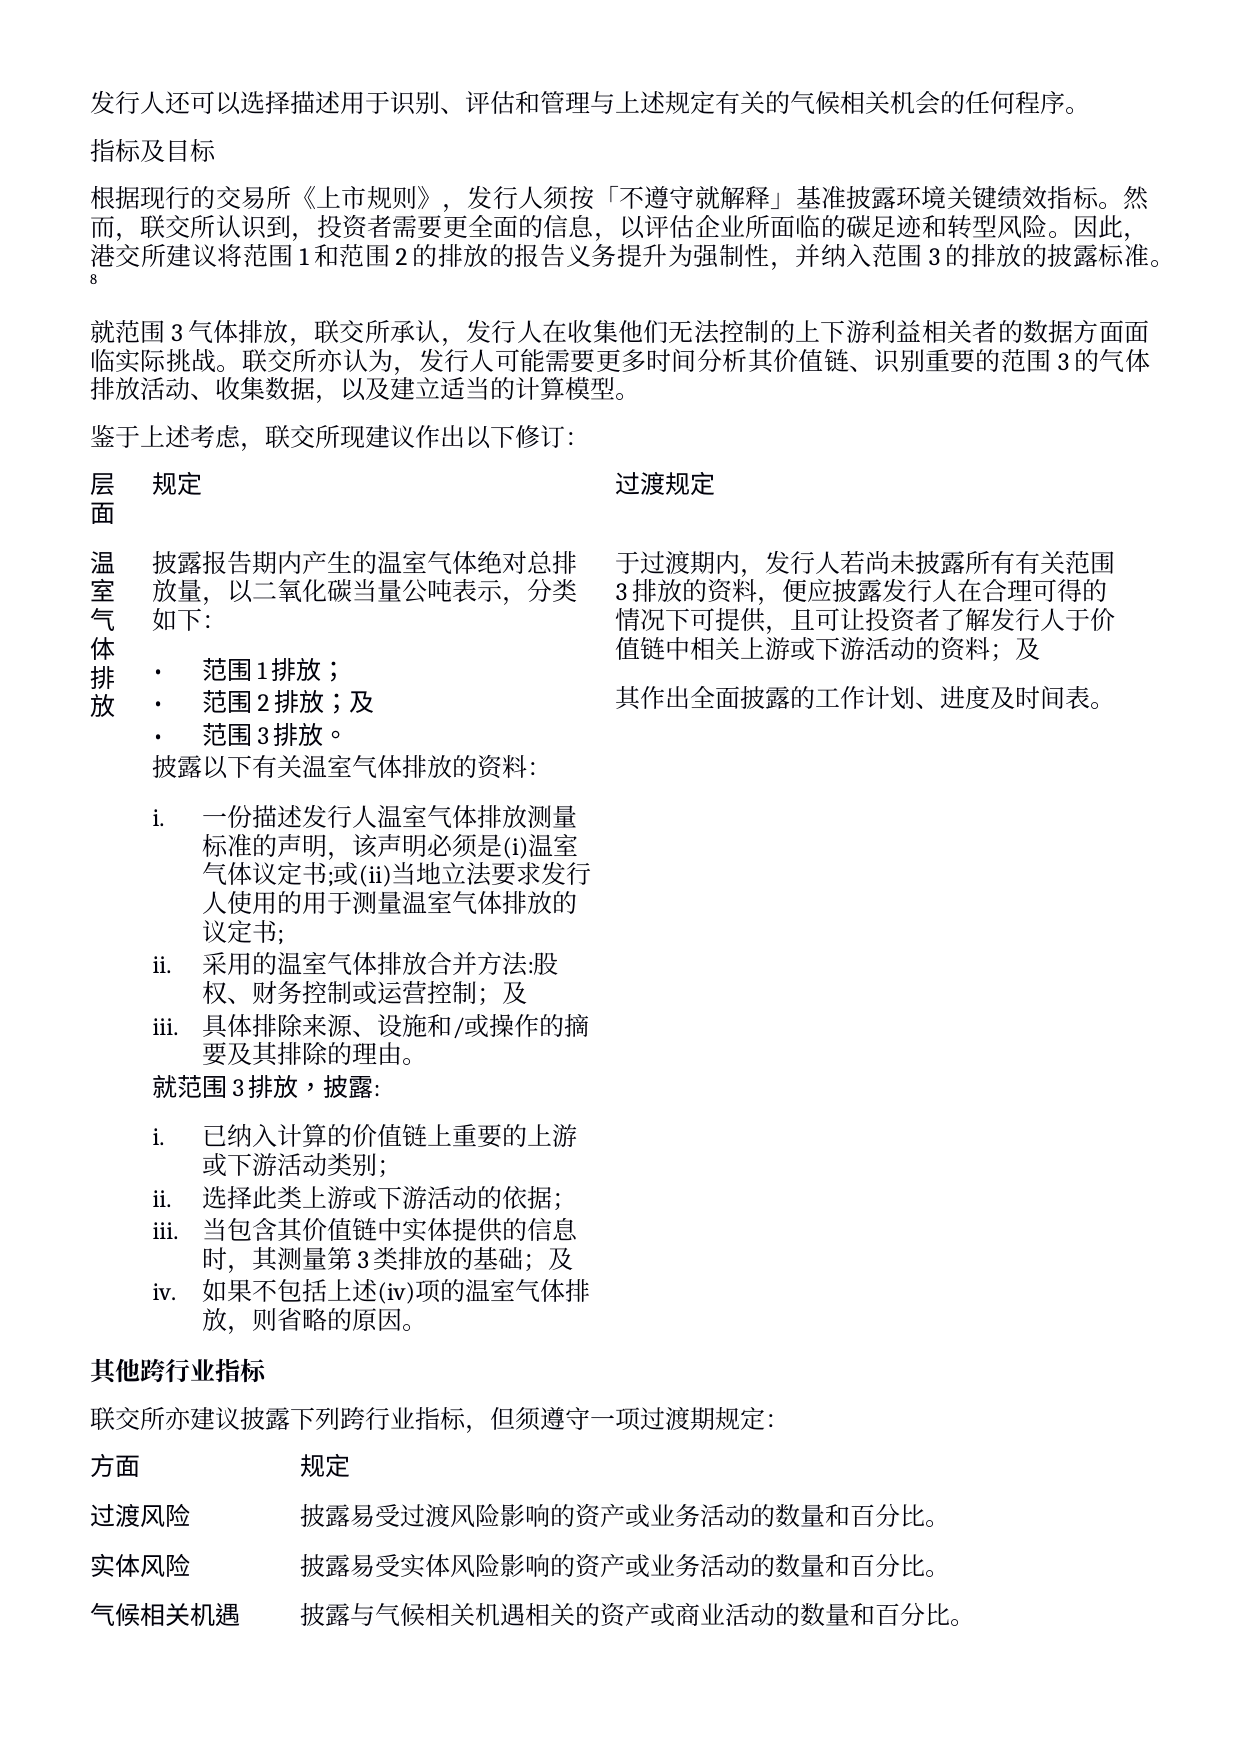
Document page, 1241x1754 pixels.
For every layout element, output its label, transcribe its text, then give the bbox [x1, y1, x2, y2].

text 联交所亦建议披露下列跨行业指标，但须遵守一项过渡期规定： [90, 1406, 1150, 1434]
table_cell 气候相关机遇 [79, 1602, 289, 1652]
table_cell 披露报告期内产生的温室气体绝对总排放量，以二氧化碳当量公吨表示，分类如下： 范围1排放； 范围2排放；及 范围3排放。 披露以下有关温室气体排放的资料： 一份描述发行人温室气体排放测量标准的声明，该声明必须是(i)温室气体议定书;或(ii)当地立法要求发行人使用的用于测量温室气体排放的议定书; 采用的温室气体排放合并方法:股权、财务控制或运营控制；及 具体排除来源、设施和/或操作的摘要及其排除的理由。 就范围3排放，披露: 已纳入计算的价值链上重要的上游或下游活动类别； 选择此类上游或下游活动的依据； 当包含其价值链中实体提供的信息时，其测量第3类排放的基础；及 如果不包括上述(iv)项的温室气体排放，则省略的原因。 [141, 550, 604, 1339]
table_cell 披露易受实体风险影响的资产或业务活动的数量和百分比。 [289, 1553, 1139, 1602]
table_cell 实体风险 [79, 1553, 289, 1602]
text 其他跨行业指标 [90, 1358, 1150, 1387]
text 鉴于上述考虑，联交所现建议作出以下修订： [90, 424, 1150, 452]
table_cell 披露与气候相关机遇相关的资产或商业活动的数量和百分比。 [289, 1602, 1139, 1652]
text 根据现行的交易所《上市规则》，发行人须按「不遵守就解释」基准披露环境关键绩效指标。然而，联交所认识到，投资者需要更全面的信息，以评估企业所面临的碳足迹和转型风险。因此，港交所建议将范围1和范围2的排放的报告义务提升为强制性，并纳入范围3的排放的披露标准。8 [90, 185, 1150, 300]
table_header 方面 [79, 1453, 289, 1503]
text 发行人还可以选择描述用于识别、评估和管理与上述规定有关的气候相关机会的任何程序。 [90, 90, 1150, 119]
table_header 过渡规定 [604, 471, 1139, 549]
table_cell 过渡风险 [79, 1503, 289, 1552]
table_cell 温室气体排放 [79, 550, 141, 1339]
text 就范围3气体排放，联交所承认，发行人在收集他们无法控制的上下游利益相关者的数据方面面临实际挑战。联交所亦认为，发行人可能需要更多时间分析其价值链、识别重要的范围3的气体排放活动、收集数据，以及建立适当的计算模型。 [90, 319, 1150, 405]
table_cell 披露易受过渡风险影响的资产或业务活动的数量和百分比。 [289, 1503, 1139, 1552]
text 指标及目标 [90, 137, 1150, 166]
table_cell 于过渡期内，发行人若尚未披露所有有关范围3排放的资料，便应披露发行人在合理可得的情况下可提供，且可让投资者了解发行人于价值链中相关上游或下游活动的资料；及 其作出全面披露的工作计划、进度及时间表。 [604, 550, 1139, 1339]
table_header 规定 [141, 471, 604, 549]
table_header 规定 [289, 1453, 1139, 1503]
table_header 层面 [79, 471, 141, 549]
